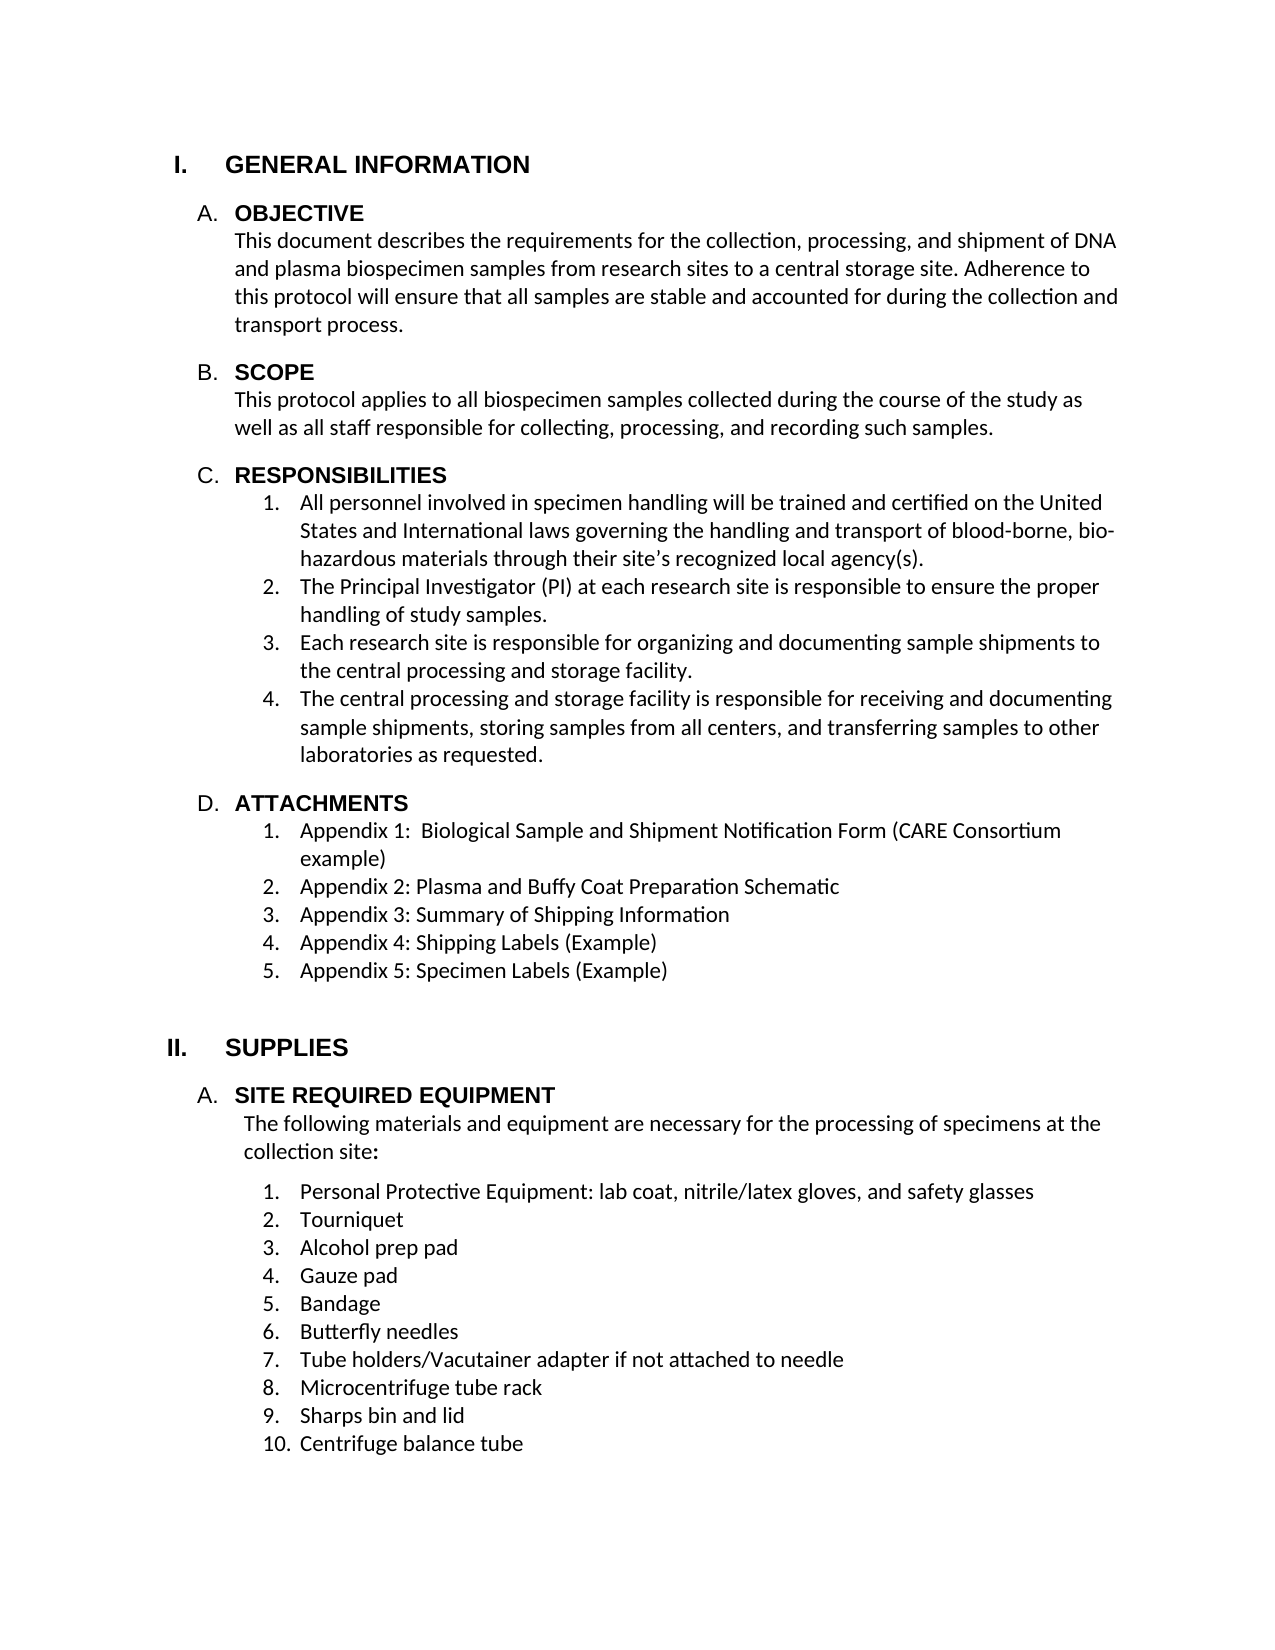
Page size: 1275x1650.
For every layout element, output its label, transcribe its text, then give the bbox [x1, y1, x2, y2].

list Appendix 1: Biological Sample and Shipment Notification Form (CARE Consortium example) [262, 816, 1125, 872]
list Microcentrifuge tube rack [262, 1373, 1125, 1401]
list Appendix 3: Summary of Shipping Information [262, 900, 1125, 928]
text This document describes the requirements for the collection, processing, and shipment of DNA and plasma biospecimen samples from research sites to a central storage site. Adherence to this protocol will ensure that all samples are stable and accounted for during the collection and transport process. [234, 226, 1125, 338]
subtitle OBJECTIVE [197, 199, 1125, 226]
list Each research site is responsible for organizing and documenting sample shipments to the central processing and storage facility. [262, 628, 1125, 684]
list All personnel involved in specimen handling will be trained and certified on the United States and International laws governing the handling and transport of blood-borne, bio-hazardous materials through their site’s recognized local agency(s). [262, 488, 1125, 572]
list The central processing and storage facility is responsible for receiving and documenting sample shipments, storing samples from all centers, and transferring samples to other laboratories as requested. [262, 684, 1125, 769]
subtitle RESPONSIBILITIES [197, 462, 1125, 488]
list Appendix 4: Shipping Labels (Example) [262, 928, 1125, 956]
list Appendix 5: Specimen Labels (Example) [262, 956, 1125, 984]
subtitle SITE REQUIRED EQUIPMENT [197, 1082, 1125, 1109]
text The following materials and equipment are necessary for the processing of specimens at the collection site: [244, 1109, 1125, 1165]
list Alcohol prep pad [262, 1233, 1125, 1261]
list Bandage [262, 1289, 1125, 1317]
list Gauze pad [262, 1261, 1125, 1289]
text This protocol applies to all biospecimen samples collected during the course of the study as well as all staff responsible for collecting, processing, and recording such samples. [234, 385, 1125, 441]
list Tube holders/Vacutainer adapter if not attached to needle [262, 1345, 1125, 1373]
list Tourniquet [262, 1205, 1125, 1233]
subtitle SCOPE [197, 359, 1125, 385]
list Centrifuge balance tube [262, 1429, 1125, 1457]
list Butterfly needles [262, 1317, 1125, 1345]
subtitle ATTACHMENTS [197, 789, 1125, 816]
list Personal Protective Equipment: lab coat, nitrile/latex gloves, and safety glasses [262, 1177, 1125, 1205]
list Sharps bin and lid [262, 1401, 1125, 1429]
subtitle SUPPLIES [187, 1033, 1125, 1062]
subtitle GENERAL INFORMATION [187, 150, 1125, 179]
list Appendix 2: Plasma and Buffy Coat Preparation Schematic [262, 872, 1125, 900]
list The Principal Investigator (PI) at each research site is responsible to ensure the proper handling of study samples. [262, 572, 1125, 628]
